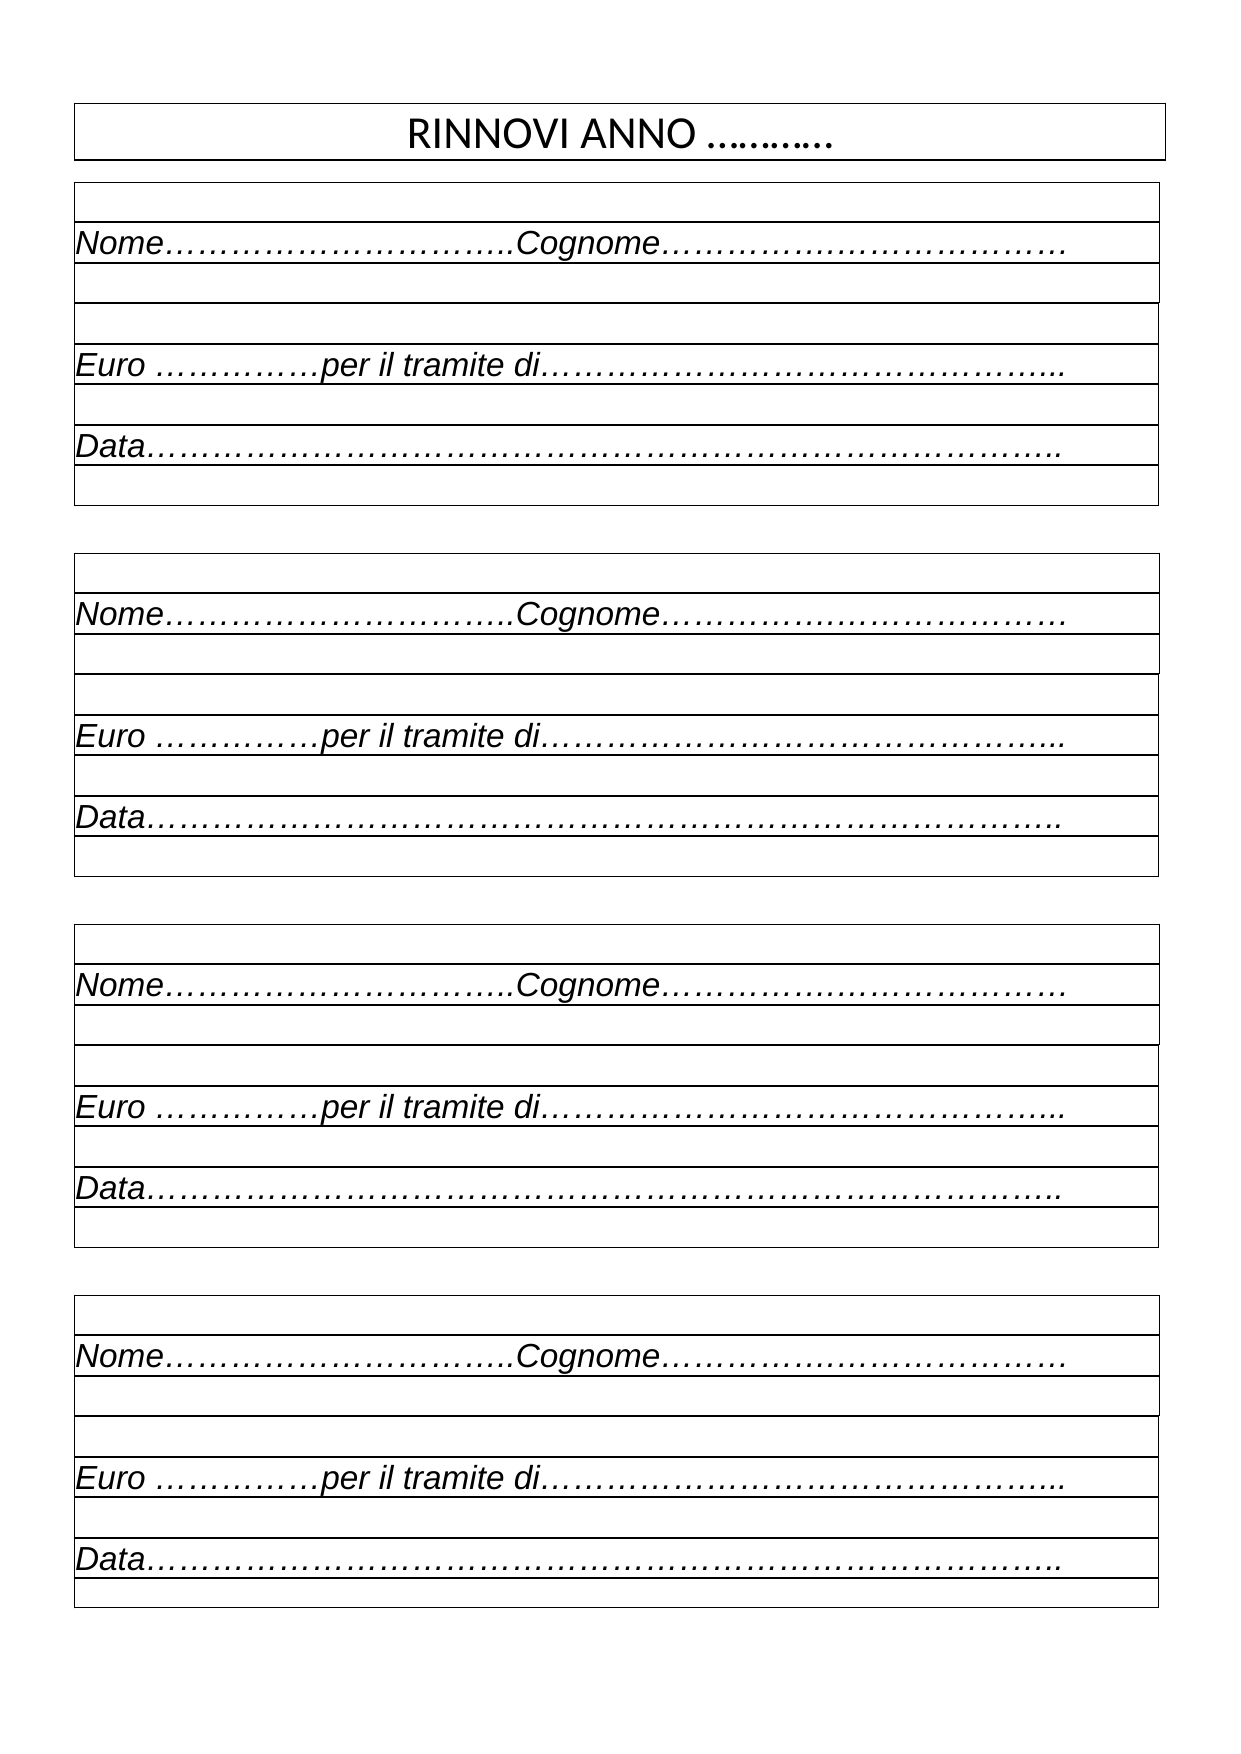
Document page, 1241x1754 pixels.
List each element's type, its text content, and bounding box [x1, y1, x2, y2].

text Nome…………………………..Cognome…………….………………… [75, 1336, 1159, 1375]
text Nome…………………………..Cognome…………….………………… [75, 223, 1159, 262]
text Euro ……………per il tramite di………………………………………... [75, 1458, 1158, 1496]
text RINNOVI ANNO ………… [75, 104, 1165, 159]
text Data……………………………………………………………………….. [75, 1168, 1158, 1206]
text Euro ……………per il tramite di………………………………………... [75, 1087, 1158, 1125]
text Nome…………………………..Cognome…………….………………… [75, 594, 1159, 633]
text Data……………………………………………………………………….. [75, 426, 1158, 464]
text Euro ……………per il tramite di………………………………………... [75, 345, 1158, 383]
text Data……………………………………………………………………….. [75, 1539, 1158, 1577]
text Nome…………………………..Cognome…………….………………… [75, 965, 1159, 1004]
text Data……………………………………………………………………….. [75, 797, 1158, 835]
text Euro ……………per il tramite di………………………………………... [75, 716, 1158, 754]
